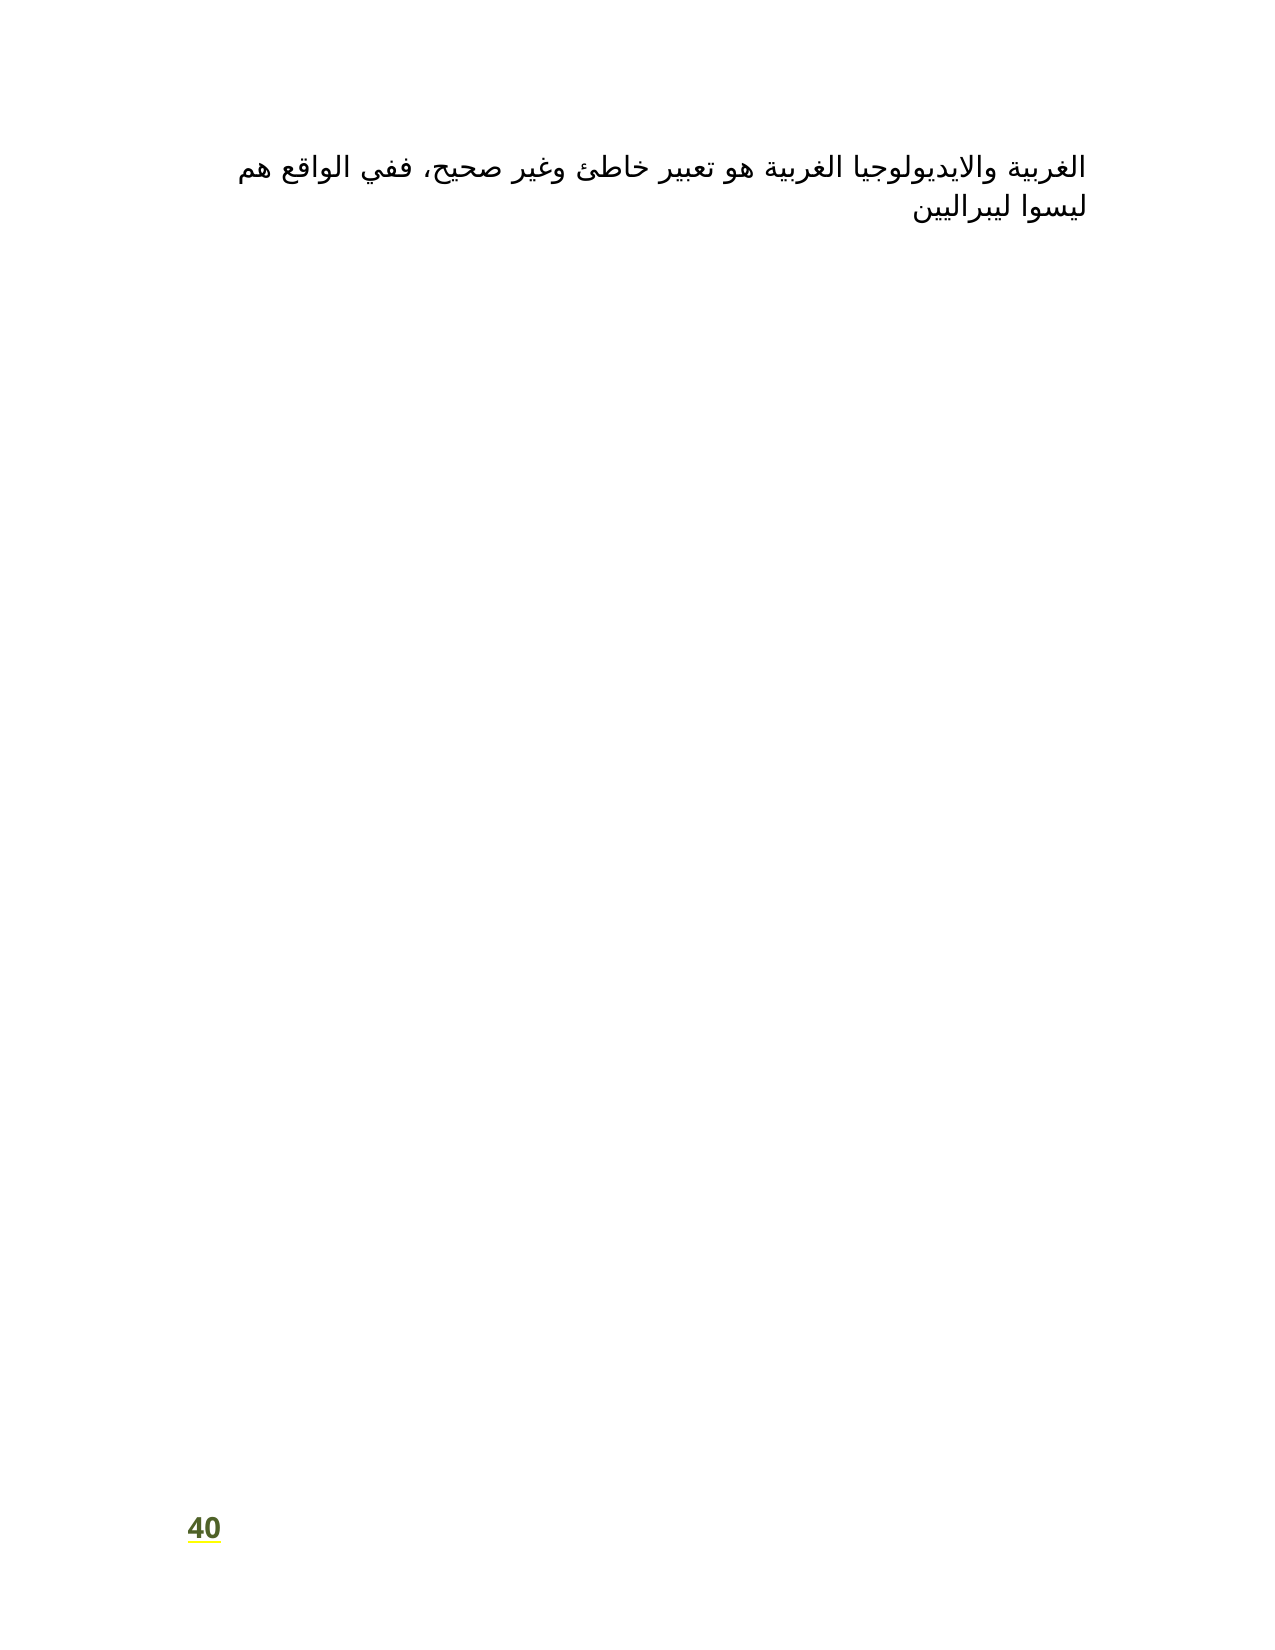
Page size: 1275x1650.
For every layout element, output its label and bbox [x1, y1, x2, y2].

text [187, 150, 1087, 223]
